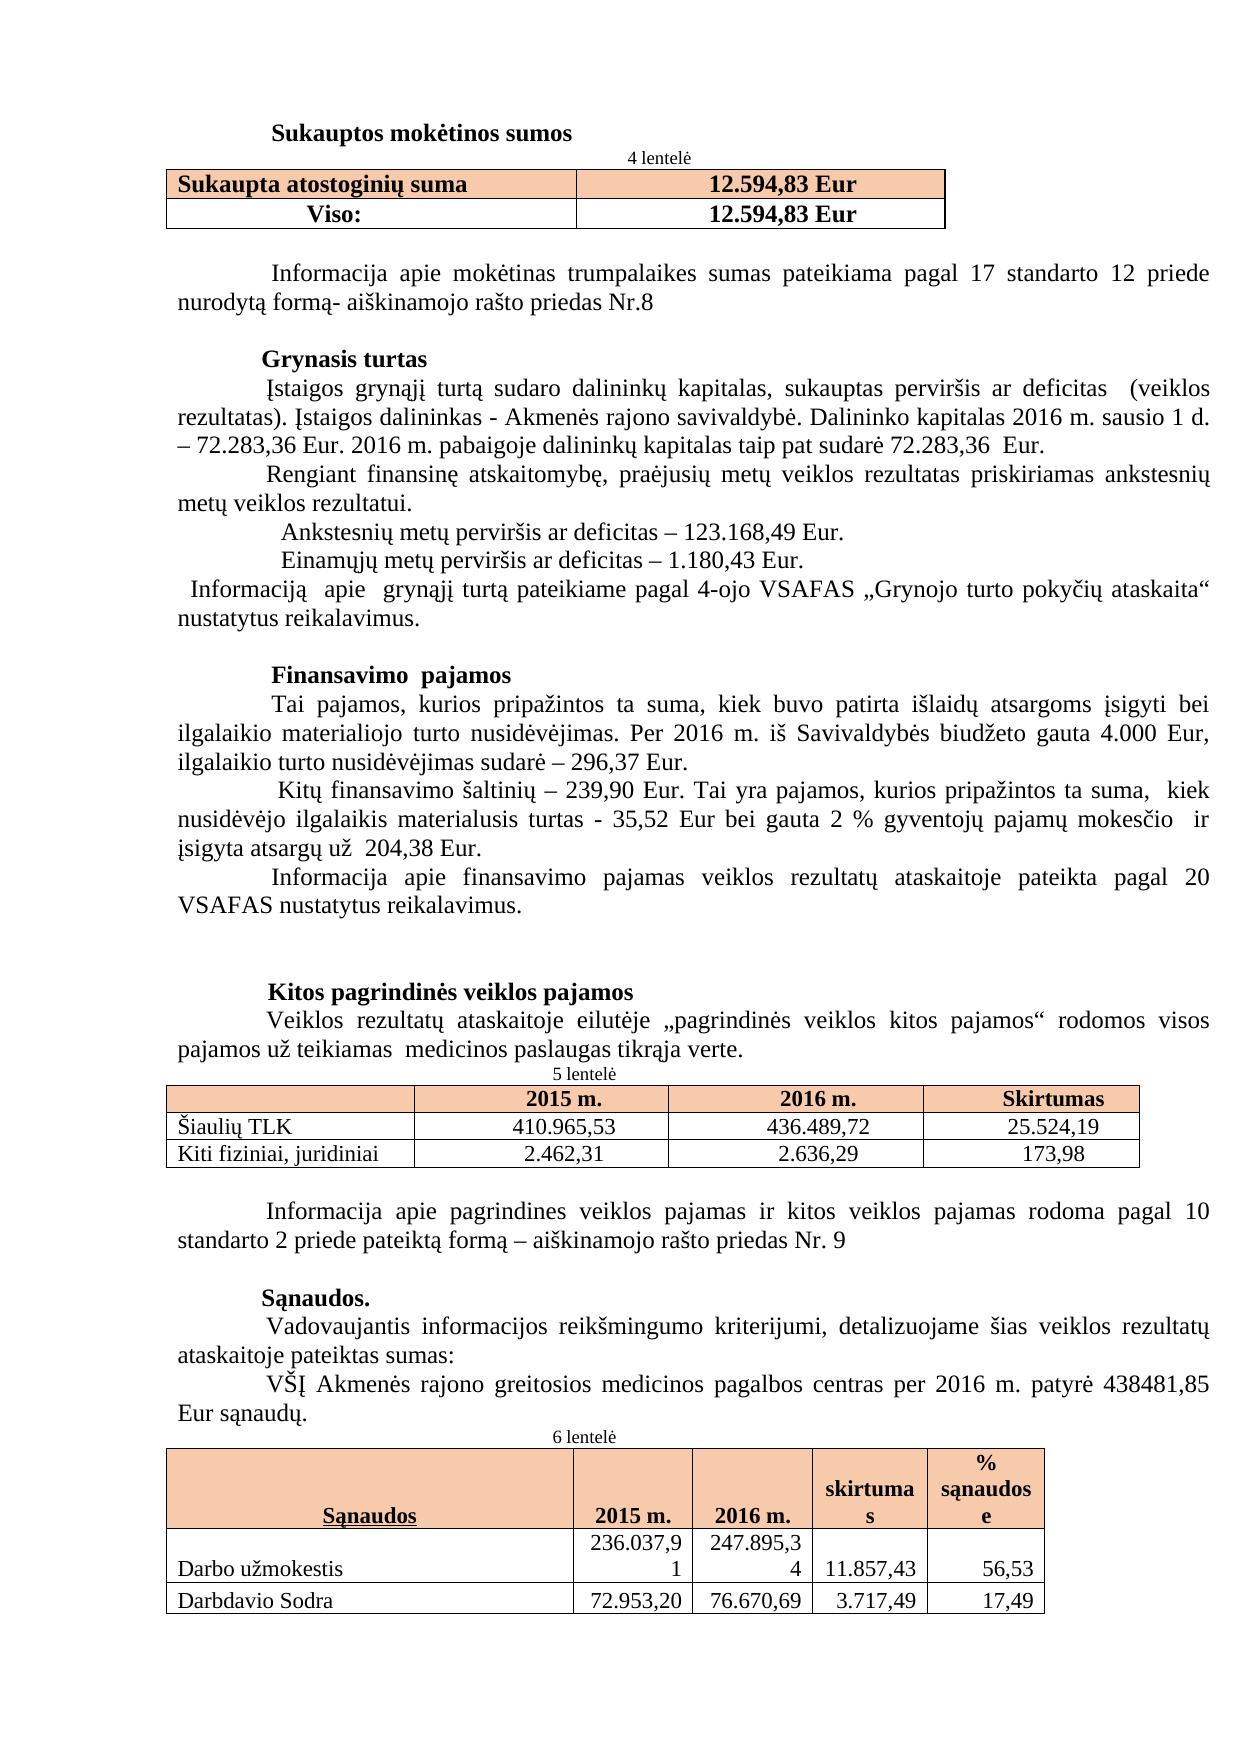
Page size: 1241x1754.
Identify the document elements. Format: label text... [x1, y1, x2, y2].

text Kitų finansavimo šaltinių – 239,90 Eur. Tai yra pajamos, kurios pripažintos ta suma, kiek nusidėvėjo ilgalaikis materialusis turtas - 35,52 Eur bei gauta 2 % gyventojų pajamų mokesčio ir įsigyta atsargų už 204,38 Eur. [177, 775, 1211, 862]
table_cell Viso: [167, 199, 576, 228]
text Rengiant finansinę atskaitomybę, praėjusių metų veiklos rezultatas priskiriamas ankstesnių metų veiklos rezultatui. [177, 459, 1211, 517]
text Kitos pagrindinės veiklos pajamos [177, 977, 1211, 1005]
table_header 2016 m. [693, 1449, 812, 1528]
table_header [167, 1086, 414, 1112]
table_header skirtumas [813, 1449, 927, 1528]
text Informacija apie pagrindines veiklos pajamas ir kitos veiklos pajamas rodoma pagal 10 standarto 2 priede pateiktą formą – aiškinamojo rašto priedas Nr. 9 [177, 1196, 1211, 1254]
text Ankstesnių metų perviršis ar deficitas – 123.168,49 Eur. [177, 517, 1211, 545]
text Informaciją apie grynąjį turtą pateikiame pagal 4-ojo VSAFAS „Grynojo turto pokyčių ataskaita“ nustatytus reikalavimus. [177, 574, 1211, 632]
table_cell 236.037,91 [574, 1529, 692, 1582]
table_header Sukaupta atostoginių suma [167, 170, 576, 198]
table_cell 76.670,69 [693, 1583, 812, 1613]
table_header 12.594,83 Eur [577, 170, 944, 198]
table_cell 17,49 [928, 1583, 1044, 1613]
text Sąnaudos. [177, 1283, 1211, 1311]
text Informacija apie mokėtinas trumpalaikes sumas pateikiama pagal 17 standarto 12 priede nurodytą formą- aiškinamojo rašto priedas Nr.8 [177, 258, 1211, 315]
text Finansavimo pajamos [177, 660, 1211, 689]
table_cell Darbo užmokestis [167, 1529, 573, 1582]
text Sukauptos mokėtinos sumos [177, 118, 1211, 147]
text VŠĮ Akmenės rajono greitosios medicinos pagalbos centras per 2016 m. patyrė 438481,85 Eur sąnaudų. [177, 1369, 1211, 1426]
text Informacija apie finansavimo pajamas veiklos rezultatų ataskaitoje pateikta pagal 20 VSAFAS nustatytus reikalavimus. [177, 862, 1211, 919]
table_cell 410.965,53 [415, 1113, 668, 1139]
text Grynasis turtas [177, 344, 1211, 373]
table_cell Darbdavio Sodra [167, 1583, 573, 1613]
table_cell 12.594,83 Eur [577, 199, 944, 228]
text 6 lentelė [177, 1426, 1211, 1448]
table_header 2015 m. [574, 1449, 692, 1528]
text Tai pajamos, kurios pripažintos ta suma, kiek buvo patirta išlaidų atsargoms įsigyti bei ilgalaikio materialiojo turto nusidėvėjimas. Per 2016 m. iš Savivaldybės biudžeto gauta 4.000 Eur, ilgalaikio turto nusidėvėjimas sudarė – 296,37 Eur. [177, 689, 1211, 775]
table_cell 11.857,43 [813, 1529, 927, 1582]
table_header Skirtumas [924, 1086, 1139, 1112]
table_cell 72.953,20 [574, 1583, 692, 1613]
table_cell Šiaulių TLK [167, 1113, 414, 1139]
text Einamųjų metų perviršis ar deficitas – 1.180,43 Eur. [177, 545, 1211, 574]
table_cell 2.462,31 [415, 1140, 668, 1167]
table_cell 56,53 [928, 1529, 1044, 1582]
table_header 2016 m. [669, 1086, 923, 1112]
table_cell 436.489,72 [669, 1113, 923, 1139]
table_header % sąnaudose [928, 1449, 1044, 1528]
table_cell Kiti fiziniai, juridiniai [167, 1140, 414, 1167]
text 4 lentelė [177, 147, 1211, 168]
table_cell 3.717,49 [813, 1583, 927, 1613]
text Vadovaujantis informacijos reikšmingumo kriterijumi, detalizuojame šias veiklos rezultatų ataskaitoje pateiktas sumas: [177, 1311, 1211, 1369]
text Veiklos rezultatų ataskaitoje eilutėje „pagrindinės veiklos kitos pajamos“ rodomos visos pajamos už teikiamas medicinos paslaugas tikrąja verte. [177, 1005, 1211, 1063]
table_header Sąnaudos [167, 1449, 573, 1528]
table_header 2015 m. [415, 1086, 668, 1112]
text Įstaigos grynąjį turtą sudaro dalininkų kapitalas, sukauptas perviršis ar deficitas (veiklos rezultatas). Įstaigos dalininkas - Akmenės rajono savivaldybė. Dalininko kapitalas 2016 m. sausio 1 d. – 72.283,36 Eur. 2016 m. pabaigoje dalininkų kapitalas taip pat sudarė 72.283,36 Eur. [177, 373, 1211, 459]
text 5 lentelė [177, 1063, 1211, 1084]
table_cell 2.636,29 [669, 1140, 923, 1167]
table_cell 247.895,34 [693, 1529, 812, 1582]
table_cell 173,98 [924, 1140, 1139, 1167]
table_cell 25.524,19 [924, 1113, 1139, 1139]
